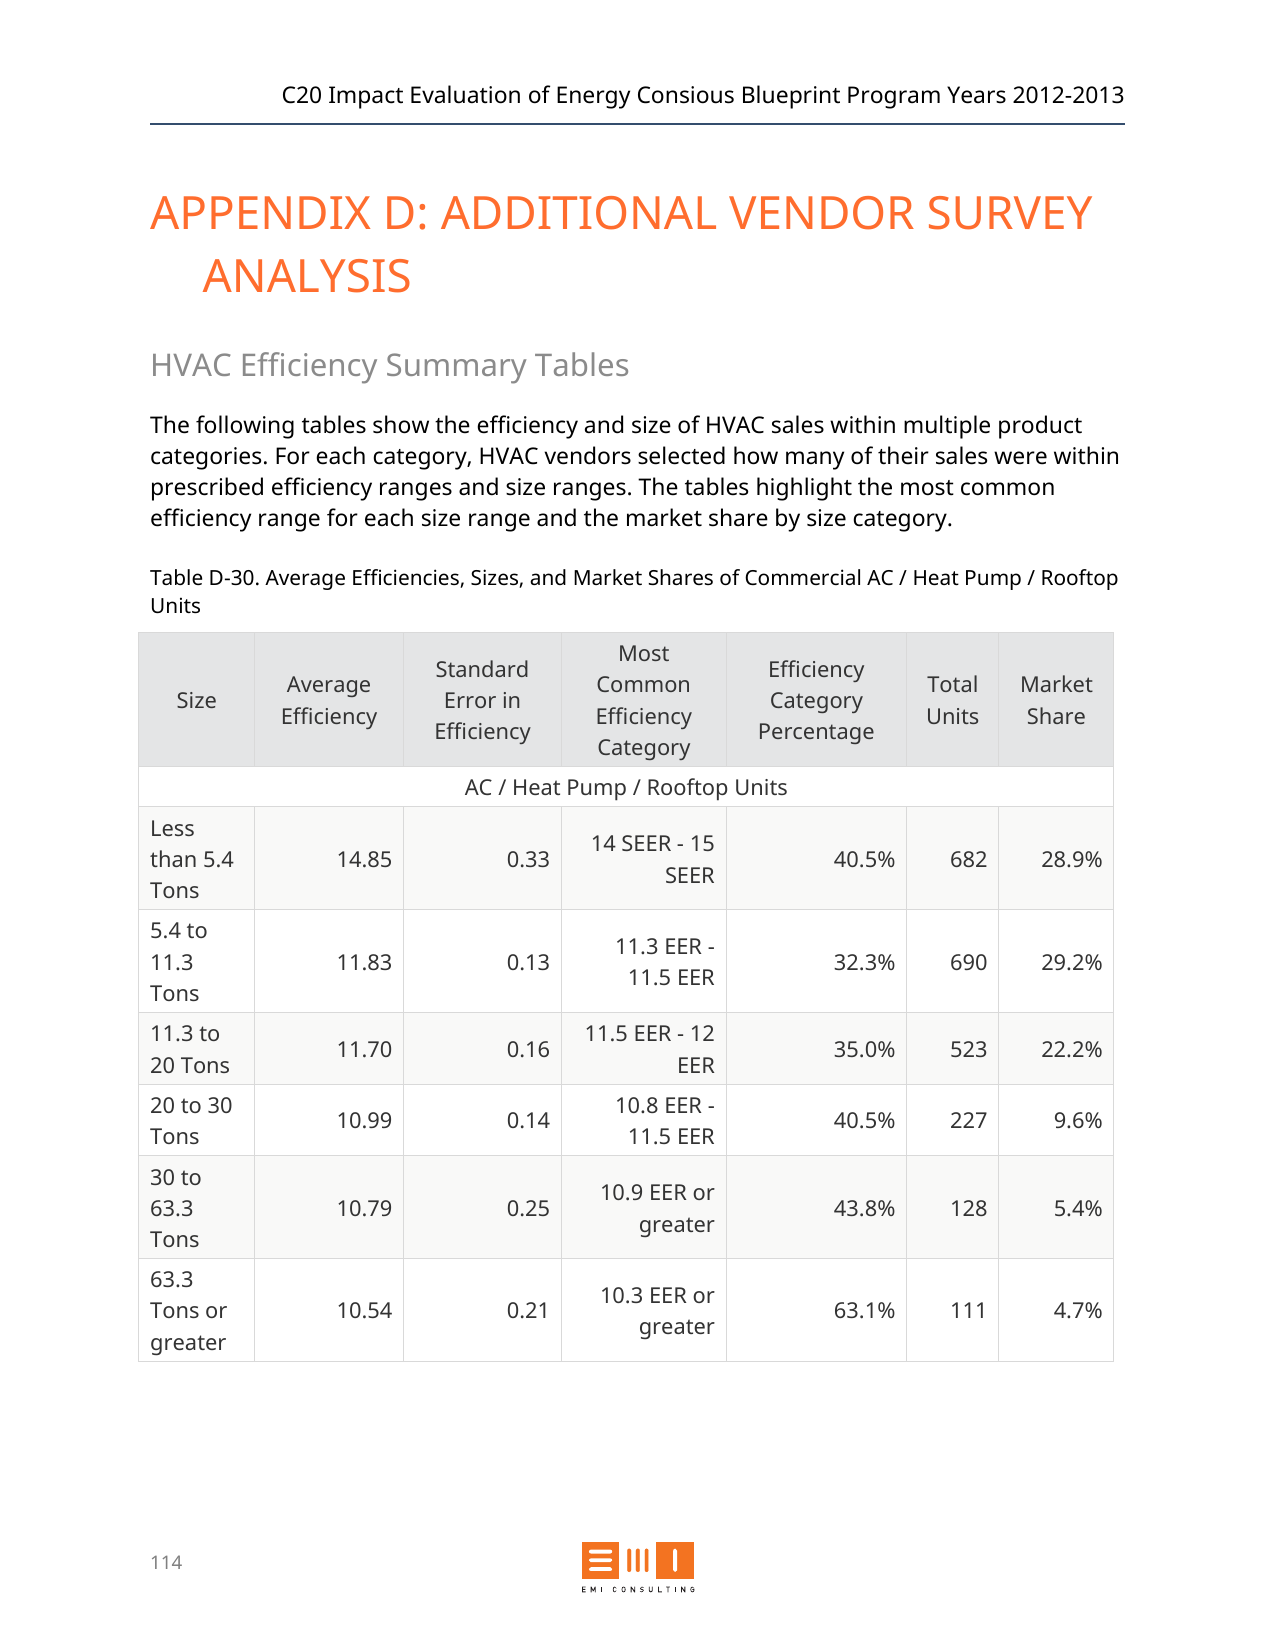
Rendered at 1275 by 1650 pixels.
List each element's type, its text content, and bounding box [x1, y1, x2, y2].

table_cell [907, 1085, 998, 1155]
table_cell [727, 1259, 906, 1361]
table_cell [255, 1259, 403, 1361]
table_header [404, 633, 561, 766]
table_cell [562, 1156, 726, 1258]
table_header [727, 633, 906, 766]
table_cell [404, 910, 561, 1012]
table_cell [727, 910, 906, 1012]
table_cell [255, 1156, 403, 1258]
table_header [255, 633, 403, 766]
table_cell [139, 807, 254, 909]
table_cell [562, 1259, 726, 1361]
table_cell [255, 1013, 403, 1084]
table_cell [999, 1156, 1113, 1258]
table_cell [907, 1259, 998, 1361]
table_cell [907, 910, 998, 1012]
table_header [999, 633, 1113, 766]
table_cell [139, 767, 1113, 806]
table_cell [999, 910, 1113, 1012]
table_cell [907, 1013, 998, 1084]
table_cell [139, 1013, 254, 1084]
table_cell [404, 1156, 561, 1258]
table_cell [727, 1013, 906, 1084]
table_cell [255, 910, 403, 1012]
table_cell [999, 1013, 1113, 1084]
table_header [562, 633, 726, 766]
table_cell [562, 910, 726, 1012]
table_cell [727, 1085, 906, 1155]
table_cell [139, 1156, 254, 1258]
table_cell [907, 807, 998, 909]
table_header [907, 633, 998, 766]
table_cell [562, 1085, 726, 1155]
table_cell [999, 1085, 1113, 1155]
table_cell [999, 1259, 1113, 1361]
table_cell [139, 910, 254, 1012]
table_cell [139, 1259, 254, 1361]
subtitle HVAC Efficiency Summary Tables [150, 343, 1125, 386]
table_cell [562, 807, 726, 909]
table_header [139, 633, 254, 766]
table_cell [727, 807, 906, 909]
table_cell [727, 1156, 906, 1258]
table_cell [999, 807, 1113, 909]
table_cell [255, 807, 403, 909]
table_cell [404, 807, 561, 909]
text The following tables show the efficiency and size of HVAC sales within multiple product categories. For each category, HVAC vendors selected how many of their sales were within prescribed efficiency ranges and size ranges. The tables highlight the most common efficiency range for each size range and the market share by size category. [150, 408, 1125, 533]
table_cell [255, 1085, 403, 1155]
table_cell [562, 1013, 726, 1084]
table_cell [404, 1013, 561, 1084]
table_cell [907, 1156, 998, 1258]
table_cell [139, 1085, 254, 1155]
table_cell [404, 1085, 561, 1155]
subtitle Appendix D: Additional Vendor Survey Analysis [150, 181, 1125, 306]
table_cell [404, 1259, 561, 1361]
